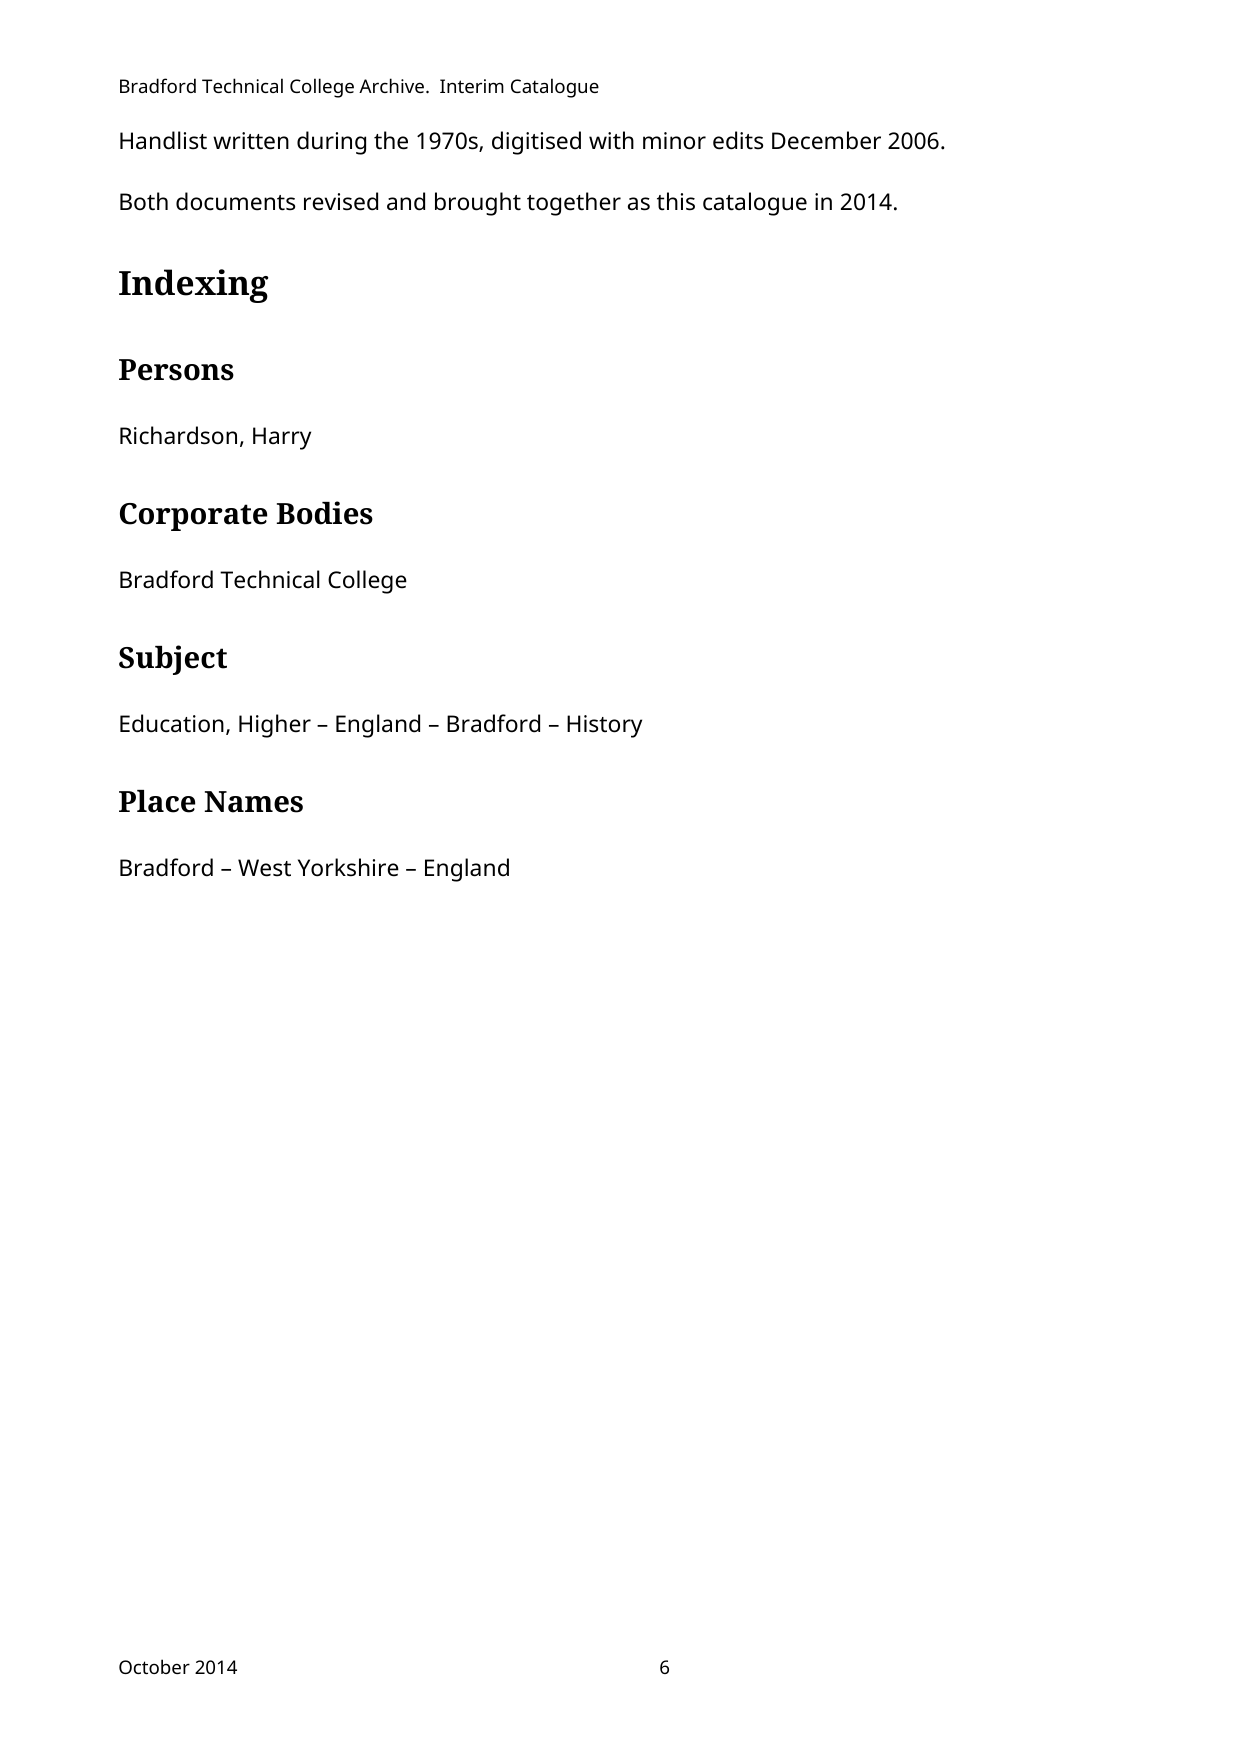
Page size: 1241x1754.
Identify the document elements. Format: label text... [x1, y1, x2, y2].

text Richardson, Harry [118, 419, 1122, 451]
subtitle Indexing [118, 259, 1122, 305]
subtitle Place Names [118, 781, 1122, 821]
text Bradford Technical College [118, 564, 1122, 595]
text Both documents revised and brought together as this catalogue in 2014. [118, 186, 1122, 217]
text Bradford – West Yorkshire – England [118, 852, 1122, 883]
subtitle Subject [118, 637, 1122, 677]
text Handlist written during the 1970s, digitised with minor edits December 2006. [118, 125, 1122, 156]
subtitle Persons [118, 349, 1122, 389]
text Education, Higher – England – Bradford – History [118, 708, 1122, 739]
subtitle Corporate Bodies [118, 493, 1122, 533]
